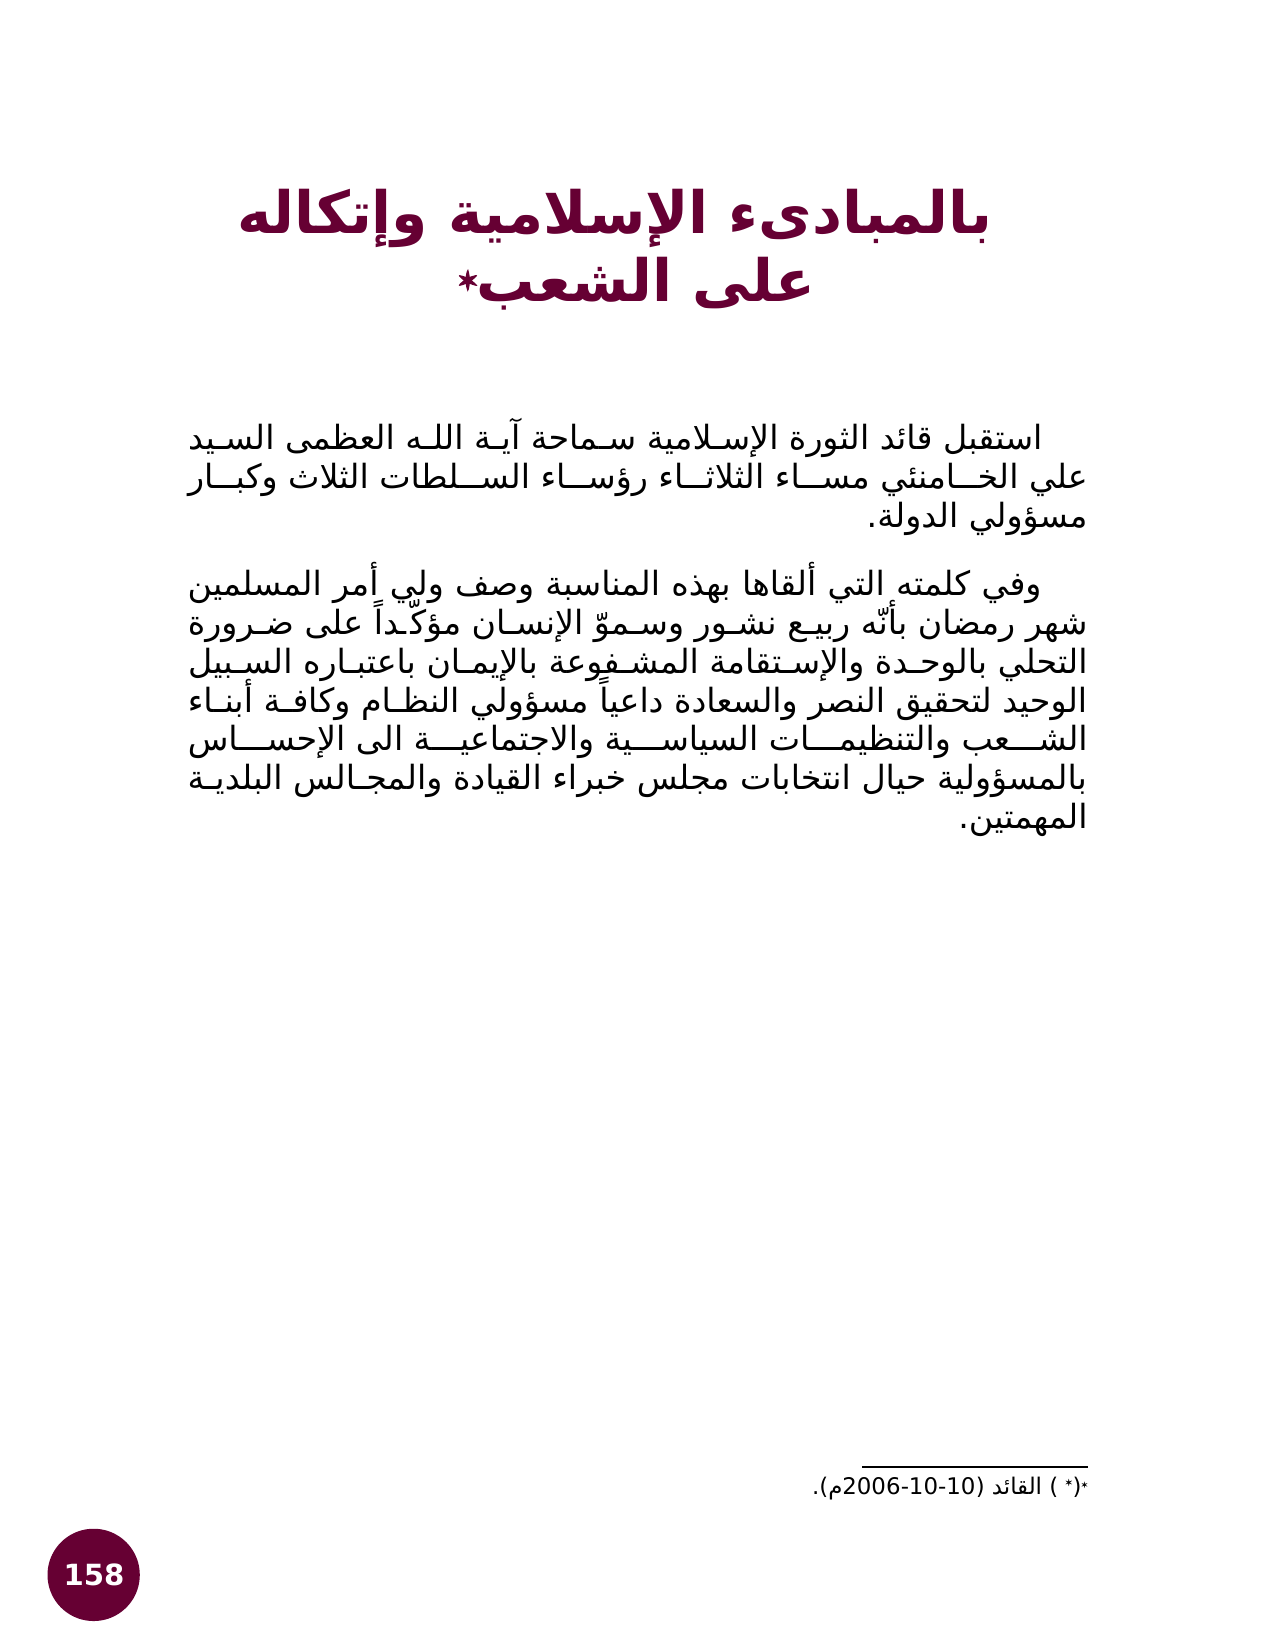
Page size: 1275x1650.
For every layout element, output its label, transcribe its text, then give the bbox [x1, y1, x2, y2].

text بالمبادىء الإسلامية وإتكاله على الشعب [187, 179, 1087, 315]
text وفي كلمته التي ألقاها بهذه المناسبة وصف ولي أمر المسلمين شهر رمضان بأنّه ربيع نشور وسموّ الإنسان مؤكّداً على ضرورة التحلي بالوحدة والإستقامة المشفوعة بالإيمان باعتباره السبيل الوحيد لتحقيق النصر والسعادة داعياً مسؤولي النظام وكافة أبناء الشعب والتنظيمات السياسية والاجتماعية الى الإحساس بالمسؤولية حيال انتخابات مجلس خبراء القيادة والمجالس البلدية المهمتين. [187, 564, 1087, 836]
text استقبل قائد الثورة الإسلامية سماحة آية الله العظمى السيد علي الخامنئي مساء الثلاثاء رؤساء السلطات الثلاث وكبار مسؤولي الدولة. [187, 419, 1087, 535]
